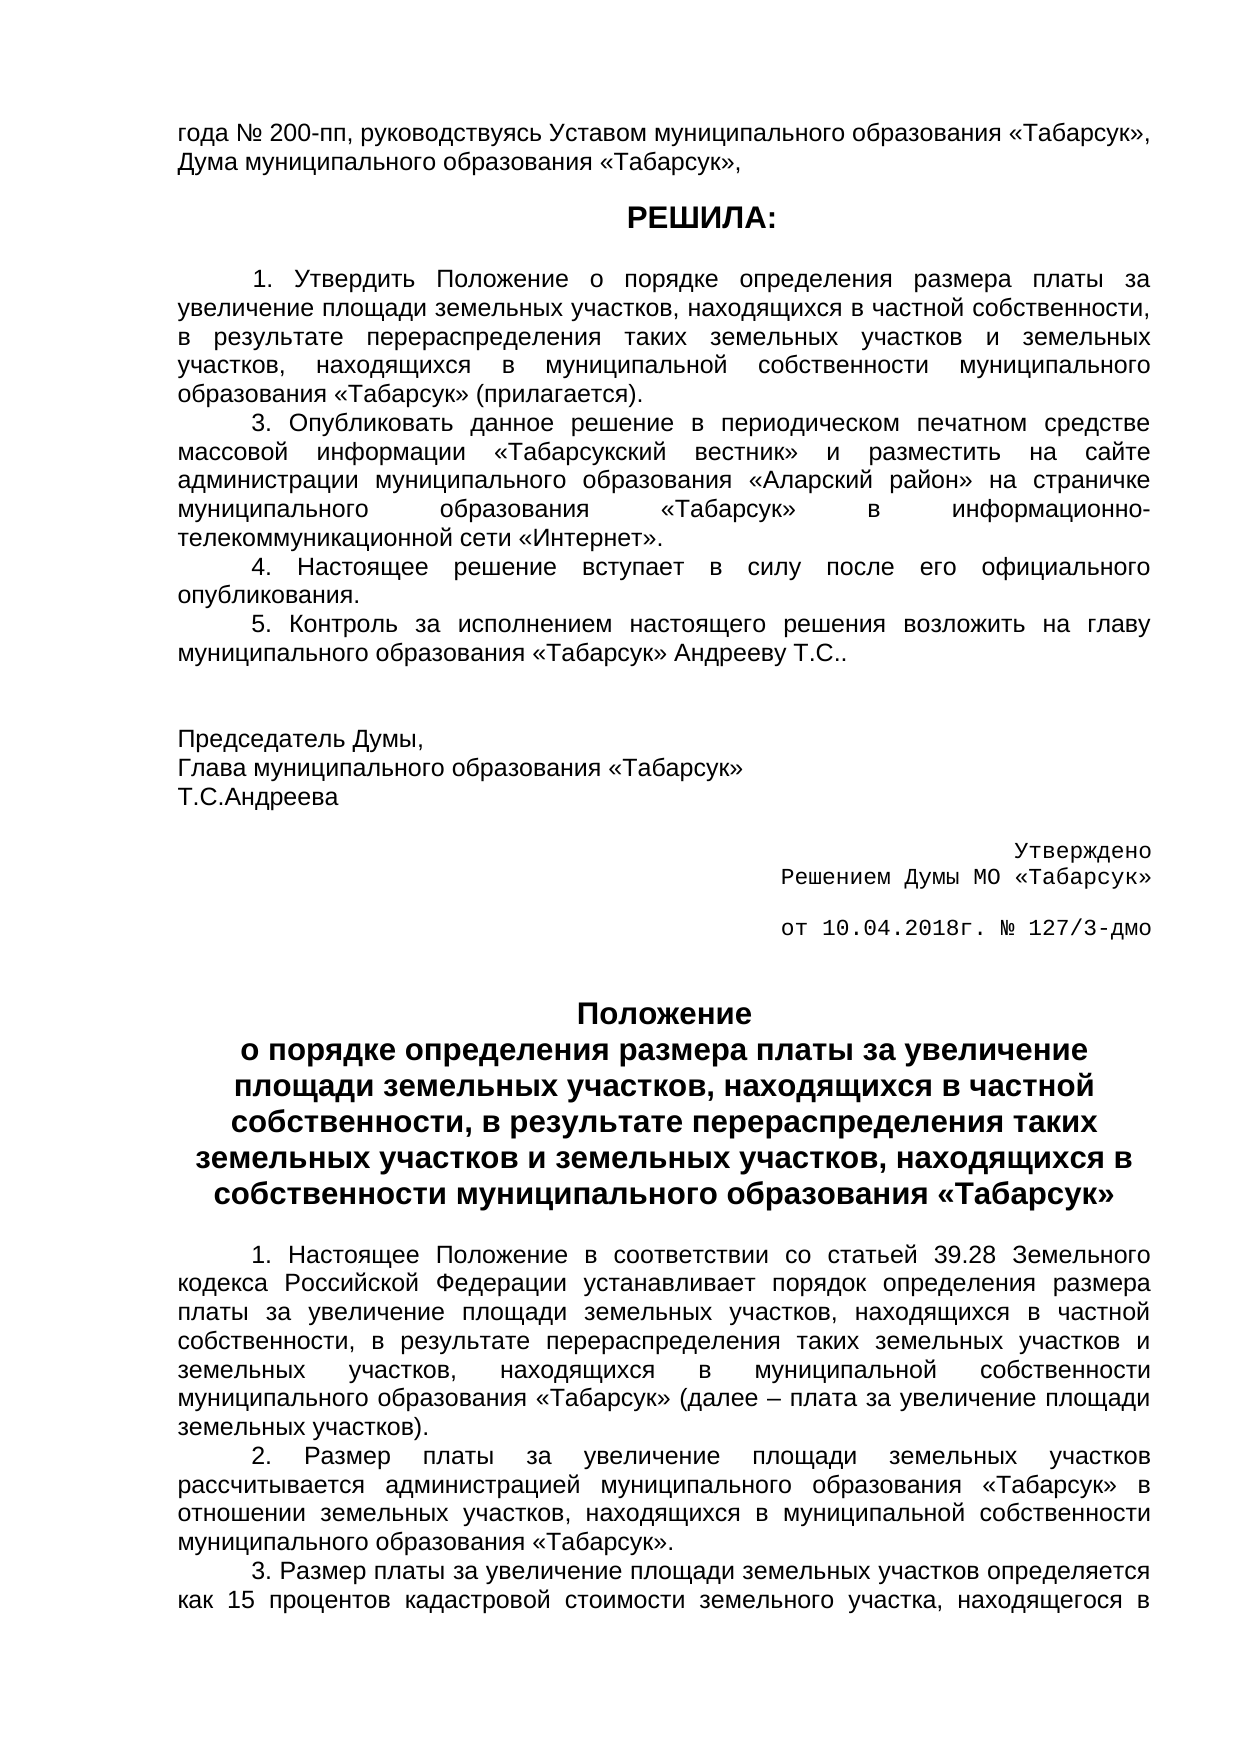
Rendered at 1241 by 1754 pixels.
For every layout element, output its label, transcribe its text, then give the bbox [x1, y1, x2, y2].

text Т.С.Андреева [177, 782, 1152, 811]
text 2. Размер платы за увеличение площади земельных участков рассчитывается администрацией муниципального образования «Табарсук» в отношении земельных участков, находящихся в муниципальной собственности муниципального образования «Табарсук». [177, 1441, 1152, 1556]
text РЕШИЛА: [177, 199, 1152, 236]
text от 10.04.2018г. № 127/3-дмо [177, 916, 1152, 942]
text о порядке определения размера платы за увеличение площади земельных участков, находящихся в частной собственности, в результате перераспределения таких земельных участков и земельных участков, находящихся в собственности муниципального образования «Табарсук» [177, 1031, 1152, 1211]
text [177, 1556, 1152, 1613]
text Глава муниципального образования «Табарсук» [177, 753, 1152, 782]
text 5. Контроль за исполнением настоящего решения возложить на главу муниципального образования «Табарсук» Андрееву Т.С.. [177, 609, 1152, 667]
text 1. Настоящее Положение в соответствии со статьей 39.28 Земельного кодекса Российской Федерации устанавливает порядок определения размера платы за увеличение площади земельных участков, находящихся в частной собственности, в результате перераспределения таких земельных участков и земельных участков, находящихся в муниципальной собственности муниципального образования «Табарсук» (далее – плата за увеличение площади земельных участков). [177, 1239, 1152, 1441]
text 3. Опубликовать данное решение в периодическом печатном средстве массовой информации «Табарсукский вестник» и разместить на сайте администрации муниципального образования «Аларский район» на страничке муниципального образования «Табарсук» в информационно-телекоммуникационной сети «Интернет». [177, 408, 1152, 552]
text Решением Думы МО «Табарсук» [177, 865, 1152, 891]
text Утверждено [177, 839, 1152, 865]
text 1. Утвердить Положение о порядке определения размера платы за увеличение площади земельных участков, находящихся в частной собственности, в результате перераспределения таких земельных участков и земельных участков, находящихся в муниципальной собственности муниципального образования «Табарсук» (прилагается). [177, 264, 1152, 408]
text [177, 118, 1152, 176]
text Положение [177, 995, 1152, 1031]
text Председатель Думы, [177, 724, 1152, 753]
text 4. Настоящее решение вступает в силу после его официального опубликования. [177, 552, 1152, 609]
